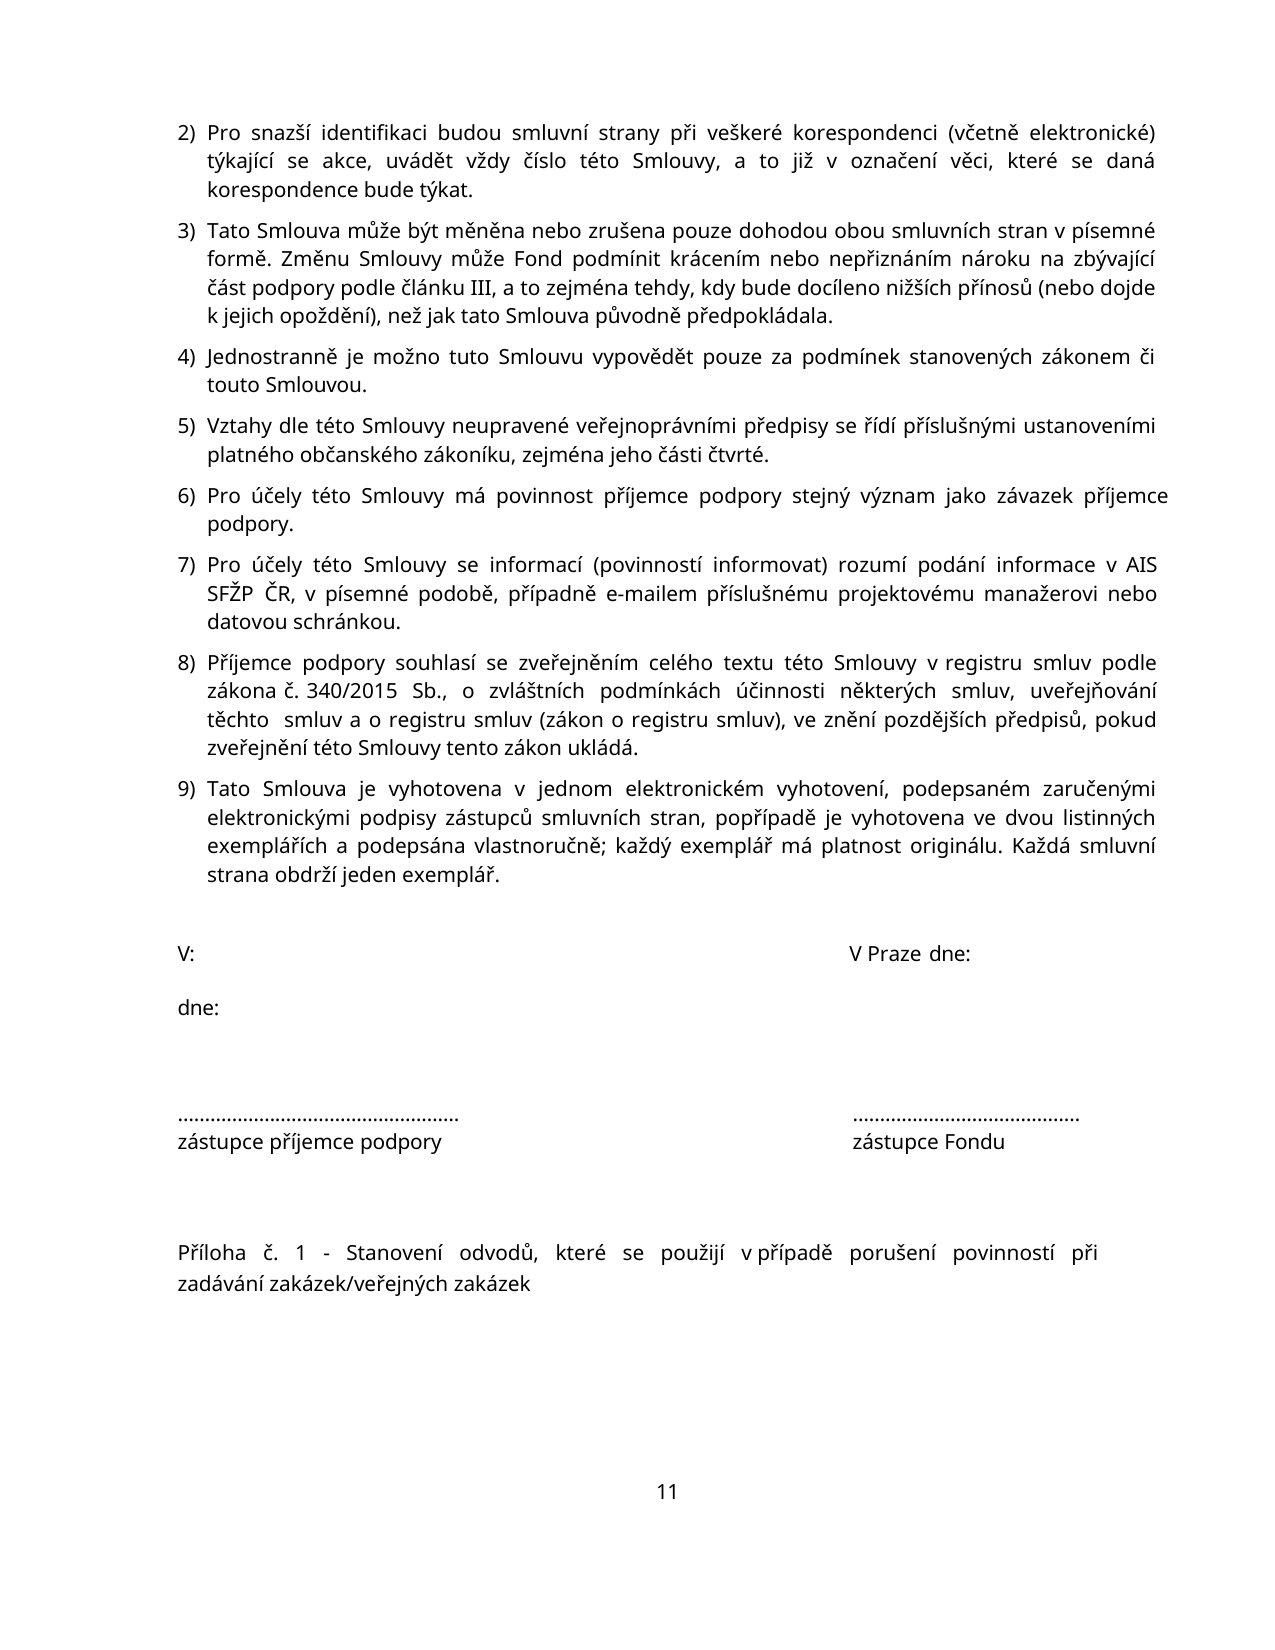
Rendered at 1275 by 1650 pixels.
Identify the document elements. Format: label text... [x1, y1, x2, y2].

list Vztahy dle této Smlouvy neupravené veřejnoprávními předpisy se řídí příslušnými ustanoveními platného občanského zákoníku, zejména jeho části čtvrté. [177, 412, 1157, 468]
text zástupce příjemce podpory zástupce Fondu [177, 1127, 1169, 1156]
text dne: [177, 993, 1169, 1022]
text ……………………………………………. …………………………………… [177, 1099, 1169, 1127]
list Tato Smlouva je vyhotovena v jednom elektronickém vyhotovení, podepsaném zaručenými elektronickými podpisy zástupců smluvních stran, popřípadě je vyhotovena ve dvou listinných exemplářích a podepsána vlastnoručně; každý exemplář má platnost originálu. Každá smluvní strana obdrží jeden exemplář. [177, 774, 1157, 888]
list Pro účely této Smlouvy má povinnost příjemce podpory stejný význam jako závazek příjemce podpory. [177, 481, 1169, 538]
list Jednostranně je možno tuto Smlouvu vypovědět pouze za podmínek stanovených zákonem či touto Smlouvou. [177, 342, 1157, 399]
text V: V Praze dne: [177, 939, 1169, 968]
list Pro snazší identifikaci budou smluvní strany při veškeré korespondenci (včetně elektronické) týkající se akce, uvádět vždy číslo této Smlouvy, a to již v označení věci, které se daná korespondence bude týkat. [177, 118, 1156, 203]
list Příjemce podpory souhlasí se zveřejněním celého textu této Smlouvy v registru smluv podle zákona č. 340/2015 Sb., o zvláštních podmínkách účinnosti některých smluv, uveřejňování těchto smluv a o registru smluv (zákon o registru smluv), ve znění pozdějších předpisů, pokud zveřejnění této Smlouvy tento zákon ukládá. [177, 648, 1157, 762]
list Tato Smlouva může být měněna nebo zrušena pouze dohodou obou smluvních stran v písemné formě. Změnu Smlouvy může Fond podmínit krácením nebo nepřiznáním nároku na zbývající část podpory podle článku III, a to zejména tehdy, kdy bude docíleno nižších přínosů (nebo dojde k jejich opoždění), než jak tato Smlouva původně předpokládala. [177, 216, 1156, 330]
list Pro účely této Smlouvy se informací (povinností informovat) rozumí podání informace v AIS SFŽP ČR, v písemné podobě, případně e-mailem příslušnému projektovému manažerovi nebo datovou schránkou. [177, 550, 1157, 636]
text Příloha č. 1 - Stanovení odvodů, které se použijí v případě porušení povinností při zadávání zakázek/veřejných zakázek [177, 1238, 1169, 1297]
